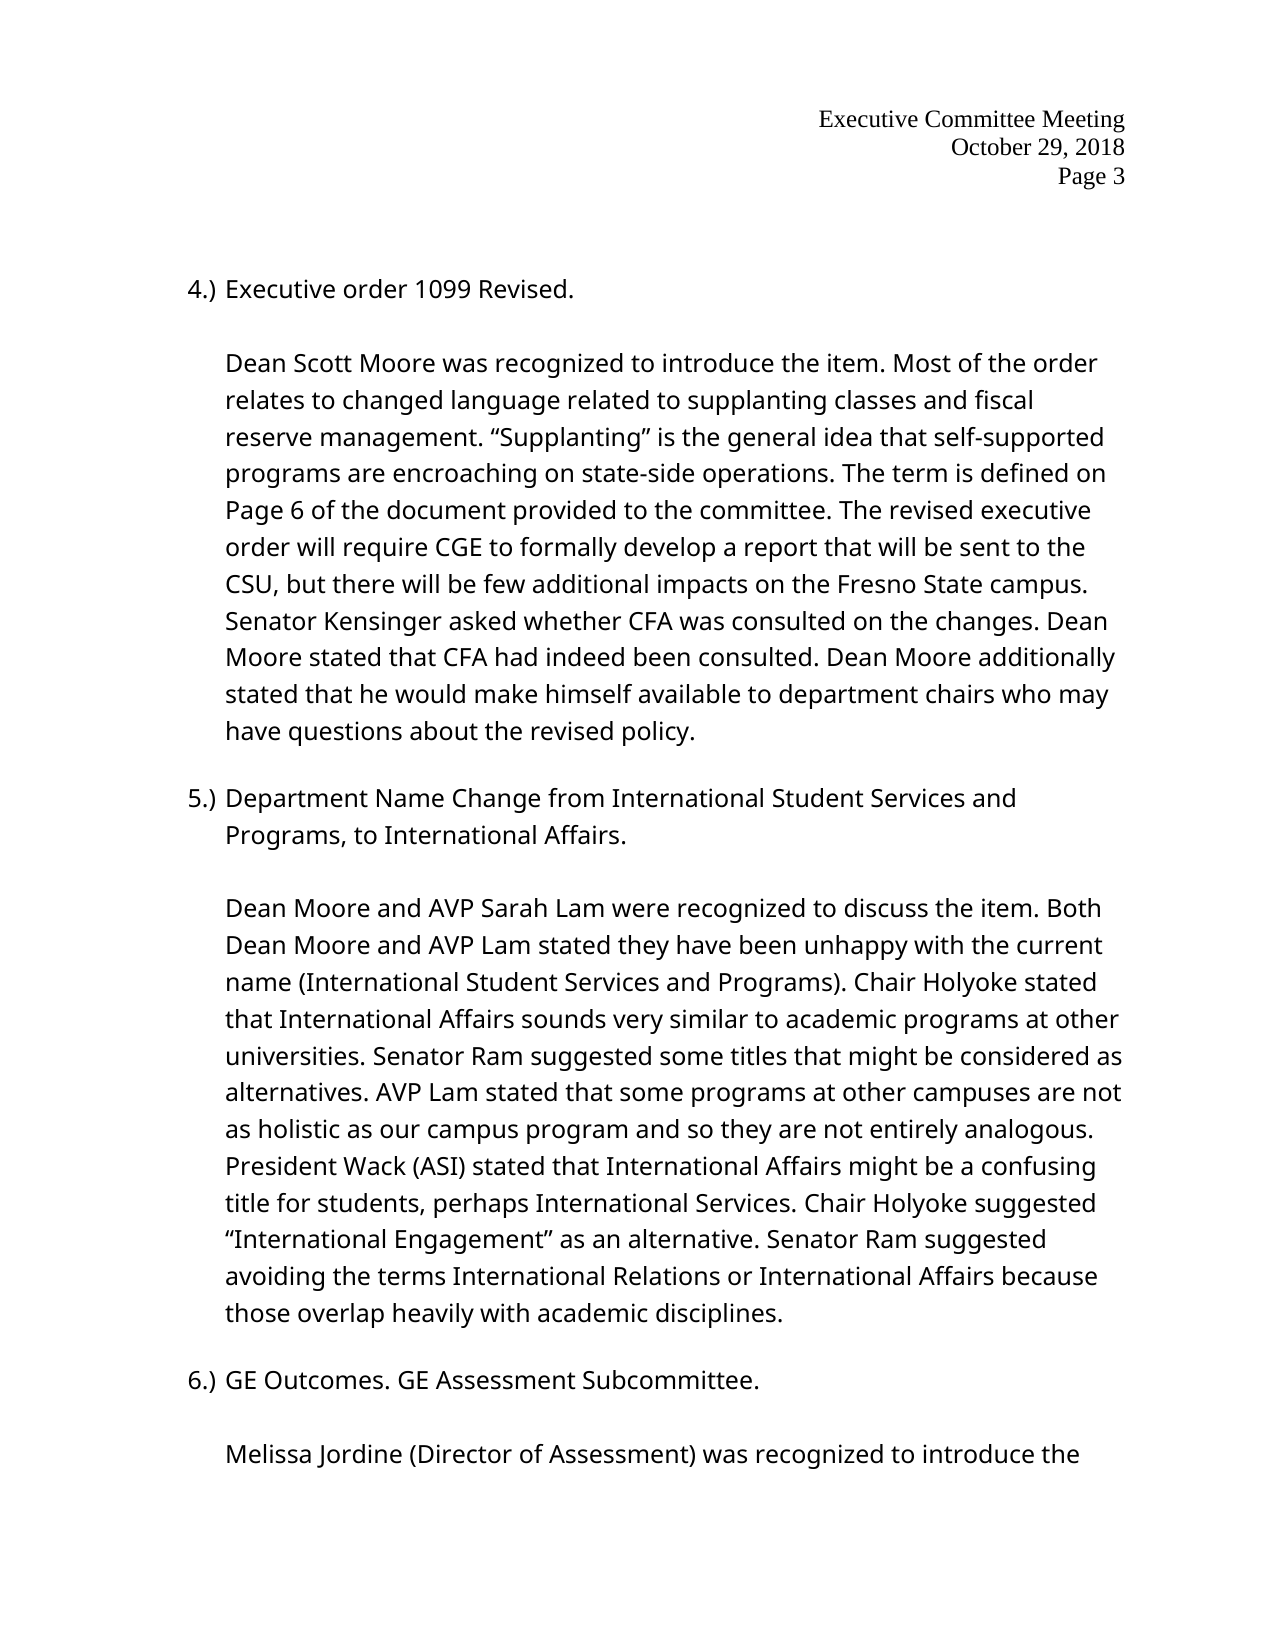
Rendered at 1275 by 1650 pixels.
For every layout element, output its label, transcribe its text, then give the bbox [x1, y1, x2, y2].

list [187, 1363, 1125, 1471]
list Department Name Change from International Student Services and Programs, to International Affairs. Dean Moore and AVP Sarah Lam were recognized to discuss the item. Both Dean Moore and AVP Lam stated they have been unhappy with the current name (International Student Services and Programs). Chair Holyoke stated that International Affairs sounds very similar to academic programs at other universities. Senator Ram suggested some titles that might be considered as alternatives. AVP Lam stated that some programs at other campuses are not as holistic as our campus program and so they are not entirely analogous. President Wack (ASI) stated that International Affairs might be a confusing title for students, perhaps International Services. Chair Holyoke suggested “International Engagement” as an alternative. Senator Ram suggested avoiding the terms International Relations or International Affairs because those overlap heavily with academic disciplines. [187, 781, 1125, 1361]
list Executive order 1099 Revised. Dean Scott Moore was recognized to introduce the item. Most of the order relates to changed language related to supplanting classes and fiscal reserve management. “Supplanting” is the general idea that self-supported programs are encroaching on state-side operations. The term is defined on Page 6 of the document provided to the committee. The revised executive order will require CGE to formally develop a report that will be sent to the CSU, but there will be few additional impacts on the Fresno State campus. Senator Kensinger asked whether CFA was consulted on the changes. Dean Moore stated that CFA had indeed been consulted. Dean Moore additionally stated that he would make himself available to department chairs who may have questions about the revised policy. [187, 272, 1125, 778]
